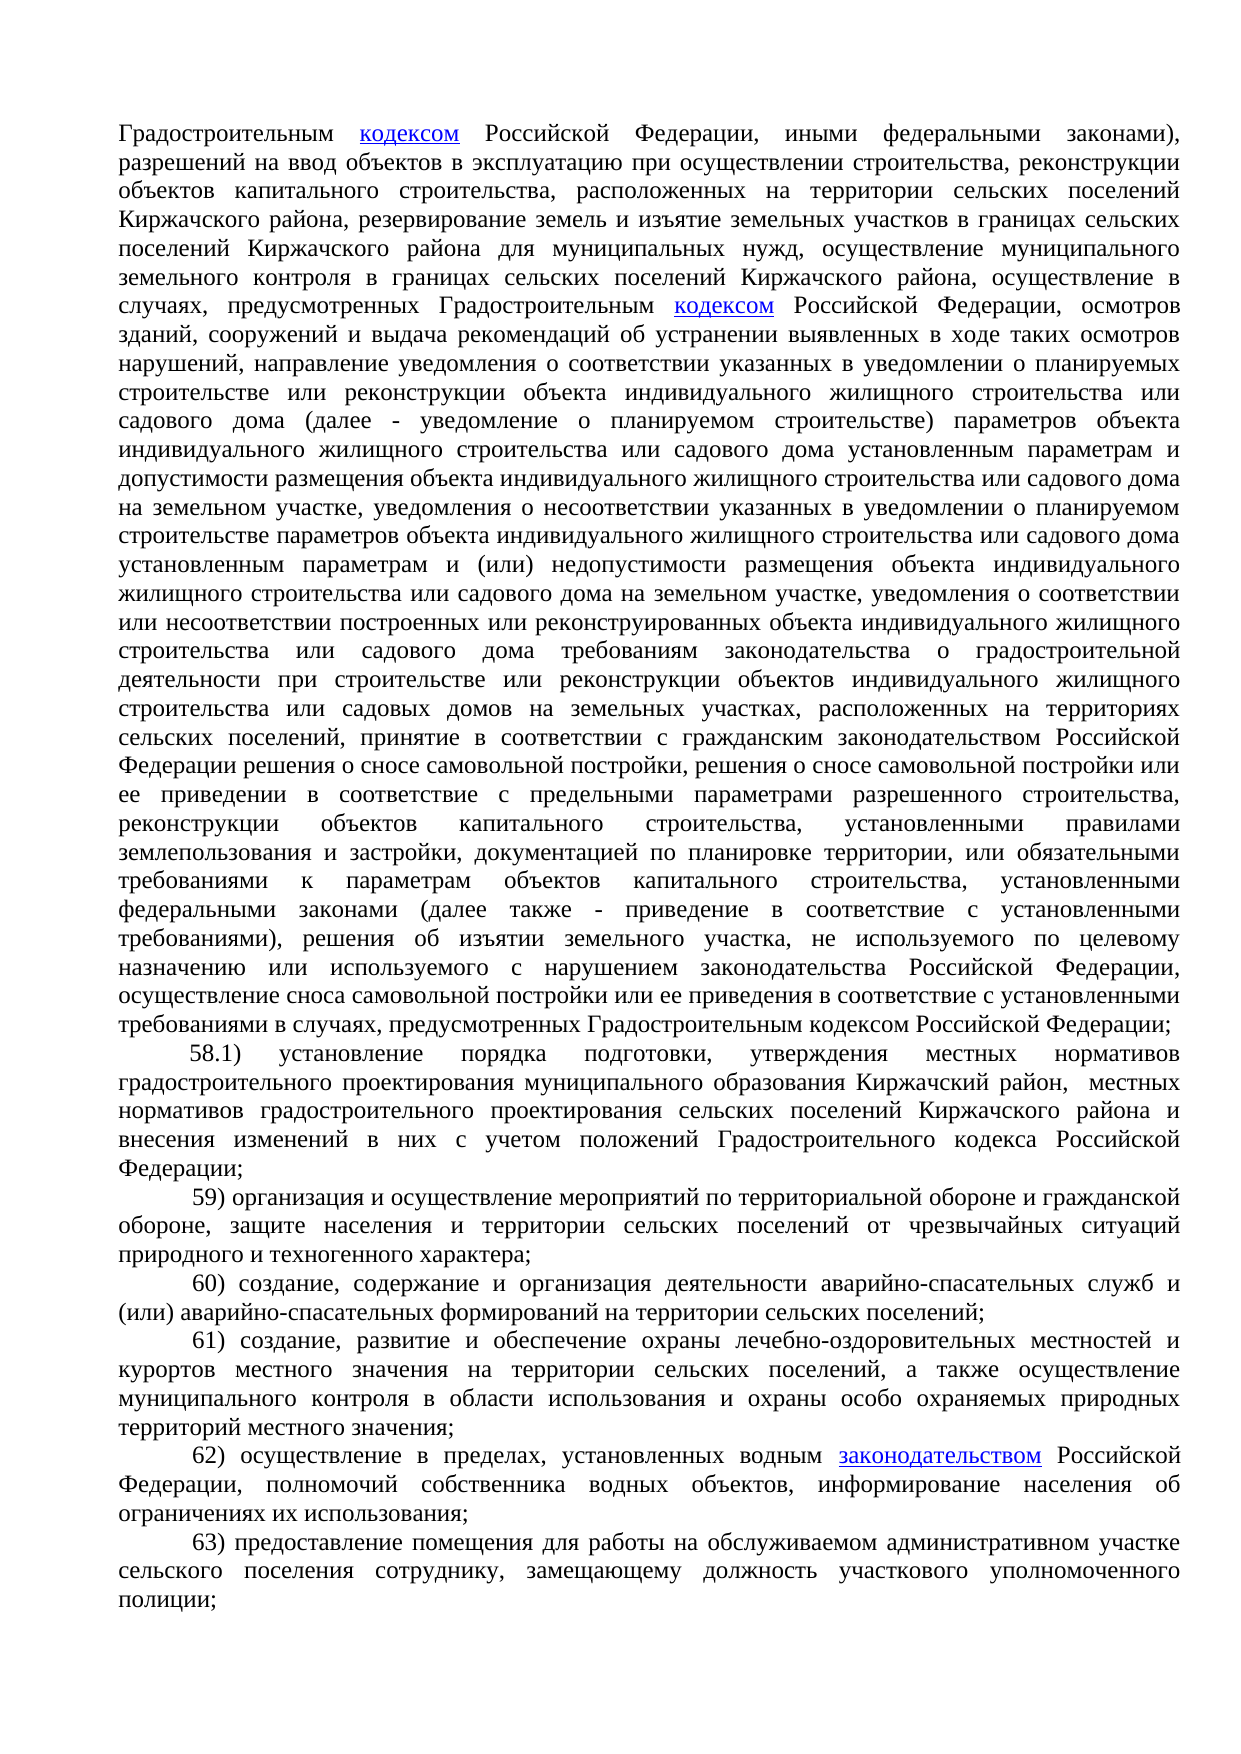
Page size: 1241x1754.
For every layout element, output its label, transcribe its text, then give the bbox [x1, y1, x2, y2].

text 59) организация и осуществление мероприятий по территориальной обороне и гражданской обороне, защите населения и территории сельских поселений от чрезвычайных ситуаций природного и техногенного характера; [118, 1182, 1181, 1268]
text 61) создание, развитие и обеспечение охраны лечебно-оздоровительных местностей и курортов местного значения на территории сельских поселений, а также осуществление муниципального контроля в области использования и охраны особо охраняемых природных территорий местного значения; [118, 1326, 1181, 1441]
text 58.1) установление порядка подготовки, утверждения местных нормативов градостроительного проектирования муниципального образования Киржачский район, местных нормативов градостроительного проектирования сельских поселений Киржачского района и внесения изменений в них с учетом положений Градостроительного кодекса Российской Федерации; [118, 1038, 1181, 1182]
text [118, 118, 1181, 1038]
text 63) предоставление помещения для работы на обслуживаемом административном участке сельского поселения сотруднику, замещающему должность участкового уполномоченного полиции; [118, 1527, 1181, 1613]
text 60) создание, содержание и организация деятельности аварийно-спасательных служб и (или) аварийно-спасательных формирований на территории сельских поселений; [118, 1268, 1181, 1326]
text 62) осуществление в пределах, установленных водным законодательством Российской Федерации, полномочий собственника водных объектов, информирование населения об ограничениях их использования; [118, 1441, 1181, 1527]
